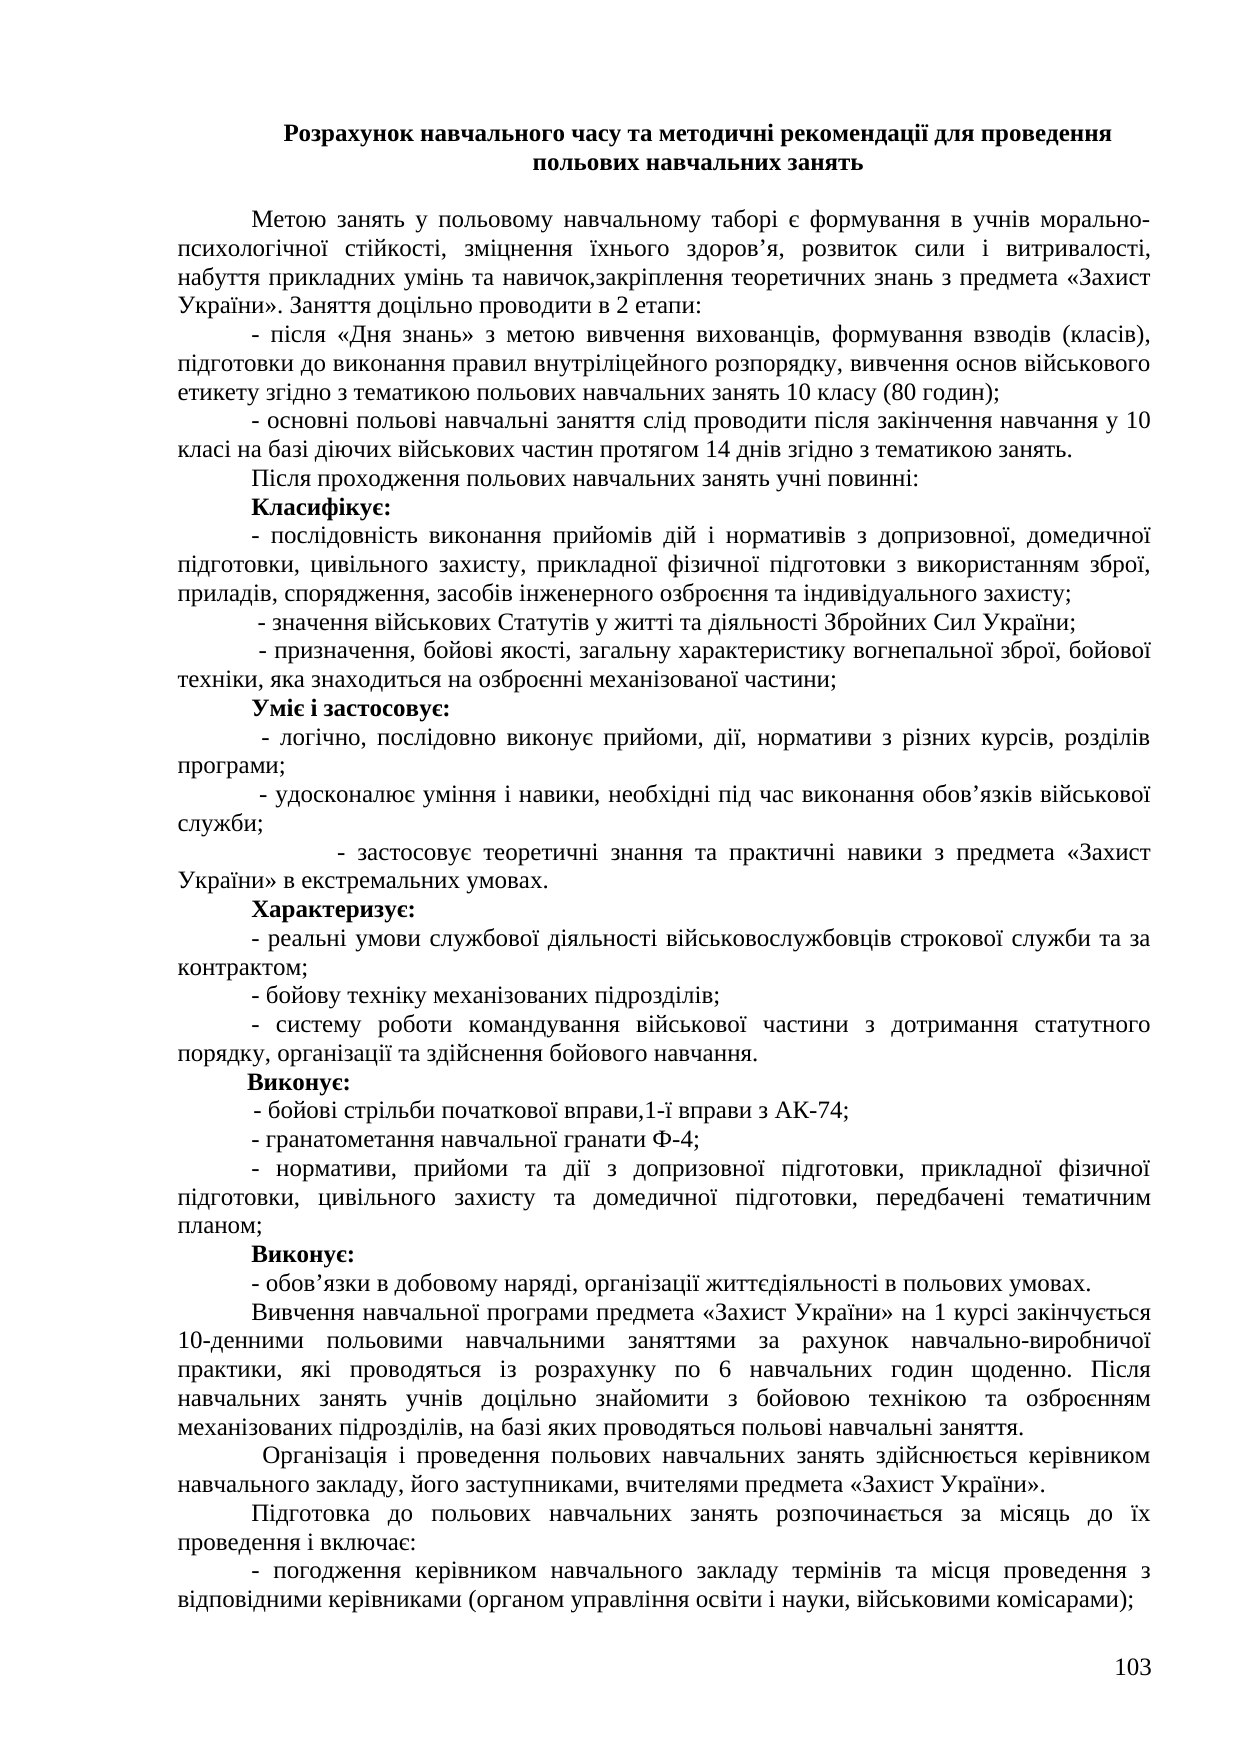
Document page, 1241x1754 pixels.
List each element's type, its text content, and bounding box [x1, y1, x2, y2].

text - нормативи, прийоми та дії з допризовної підготовки, прикладної фізичної підготовки, цивільного захисту та домедичної підготовки, передбачені тематичним планом; [177, 1153, 1152, 1239]
text - реальні умови службової діяльності військовослужбовців строкової служби та за контрактом; [177, 923, 1152, 981]
text - обов’язки в добовому наряді, організації життєдіяльності в польових умовах. [177, 1268, 1152, 1297]
text - застосовує теоретичні знання та практичні навики з предмета «Захист України» в екстремальних умовах. [177, 837, 1152, 894]
text - послідовність виконання прийомів дій і нормативів з допризовної, домедичної підготовки, цивільного захисту, прикладної фізичної підготовки з використанням зброї, приладів, спорядження, засобів інженерного озброєння та індивідуального захисту; [177, 521, 1152, 607]
text - гранатометання навчальної гранати Ф-4; [177, 1124, 1152, 1153]
text Розрахунок навчального часу та методичні рекомендації для проведення польових навчальних занять [244, 118, 1152, 176]
text - після «Дня знань» з метою вивчення вихованців, формування взводів (класів), підготовки до виконання правил внутріліцейного розпорядку, вивчення основ військового етикету згідно з тематикою польових навчальних занять 10 класу (80 годин); [177, 319, 1152, 406]
text Підготовка до польових навчальних занять розпочинається за місяць до їх проведення і включає: [177, 1498, 1152, 1556]
text - удосконалює уміння і навики, необхідні під час виконання обов’язків військової служби; [177, 779, 1152, 837]
text - основні польові навчальні заняття слід проводити після закінчення навчання у 10 класі на базі діючих військових частин протягом 14 днів згідно з тематикою занять. [177, 406, 1152, 463]
text Після проходження польових навчальних занять учні повинні: [177, 463, 1152, 492]
text - бойову техніку механізованих підрозділів; [177, 981, 1152, 1009]
text - систему роботи командування військової частини з дотримання статутного порядку, організації та здійснення бойового навчання. [177, 1009, 1152, 1067]
text - логічно, послідовно виконує прийоми, дії, нормативи з різних курсів, розділів програми; [177, 722, 1152, 779]
text Виконує: [177, 1239, 1152, 1268]
text - погодження керівником навчального закладу термінів та місця проведення з відповідними керівниками (органом управління освіти і науки, військовими комісарами); [177, 1556, 1152, 1613]
text - призначення, бойові якості, загальну характеристику вогнепальної зброї, бойової техніки, яка знаходиться на озброєнні механізованої частини; [177, 636, 1152, 693]
text Метою занять у польовому навчальному таборі є формування в учнів морально-психологічної стійкості, зміцнення їхнього здоров’я, розвиток сили і витривалості, набуття прикладних умінь та навичок,закріплення теоретичних знань з предмета «Захист України». Заняття доцільно проводити в 2 етапи: [177, 204, 1152, 319]
text Виконує: [177, 1067, 1152, 1096]
text - значення військових Статутів у житті та діяльності Збройних Сил України; [177, 607, 1152, 636]
text Вивчення навчальної програми предмета «Захист України» на 1 курсі закінчується 10-денними польовими навчальними заняттями за рахунок навчально-виробничої практики, які проводяться із розрахунку по 6 навчальних годин щоденно. Після навчальних занять учнів доцільно знайомити з бойовою технікою та озброєнням механізованих підрозділів, на базі яких проводяться польові навчальні заняття. [177, 1297, 1152, 1441]
subtitle Уміє і застосовує: [177, 693, 1152, 722]
text Організація і проведення польових навчальних занять здійснюється керівником навчального закладу, його заступниками, вчителями предмета «Захист України». [177, 1441, 1152, 1498]
text - бойові стрільби початкової вправи,1-ї вправи з АК-74; [177, 1096, 1152, 1124]
text Характеризує: [177, 894, 1152, 923]
text Класифікує: [177, 492, 1152, 521]
